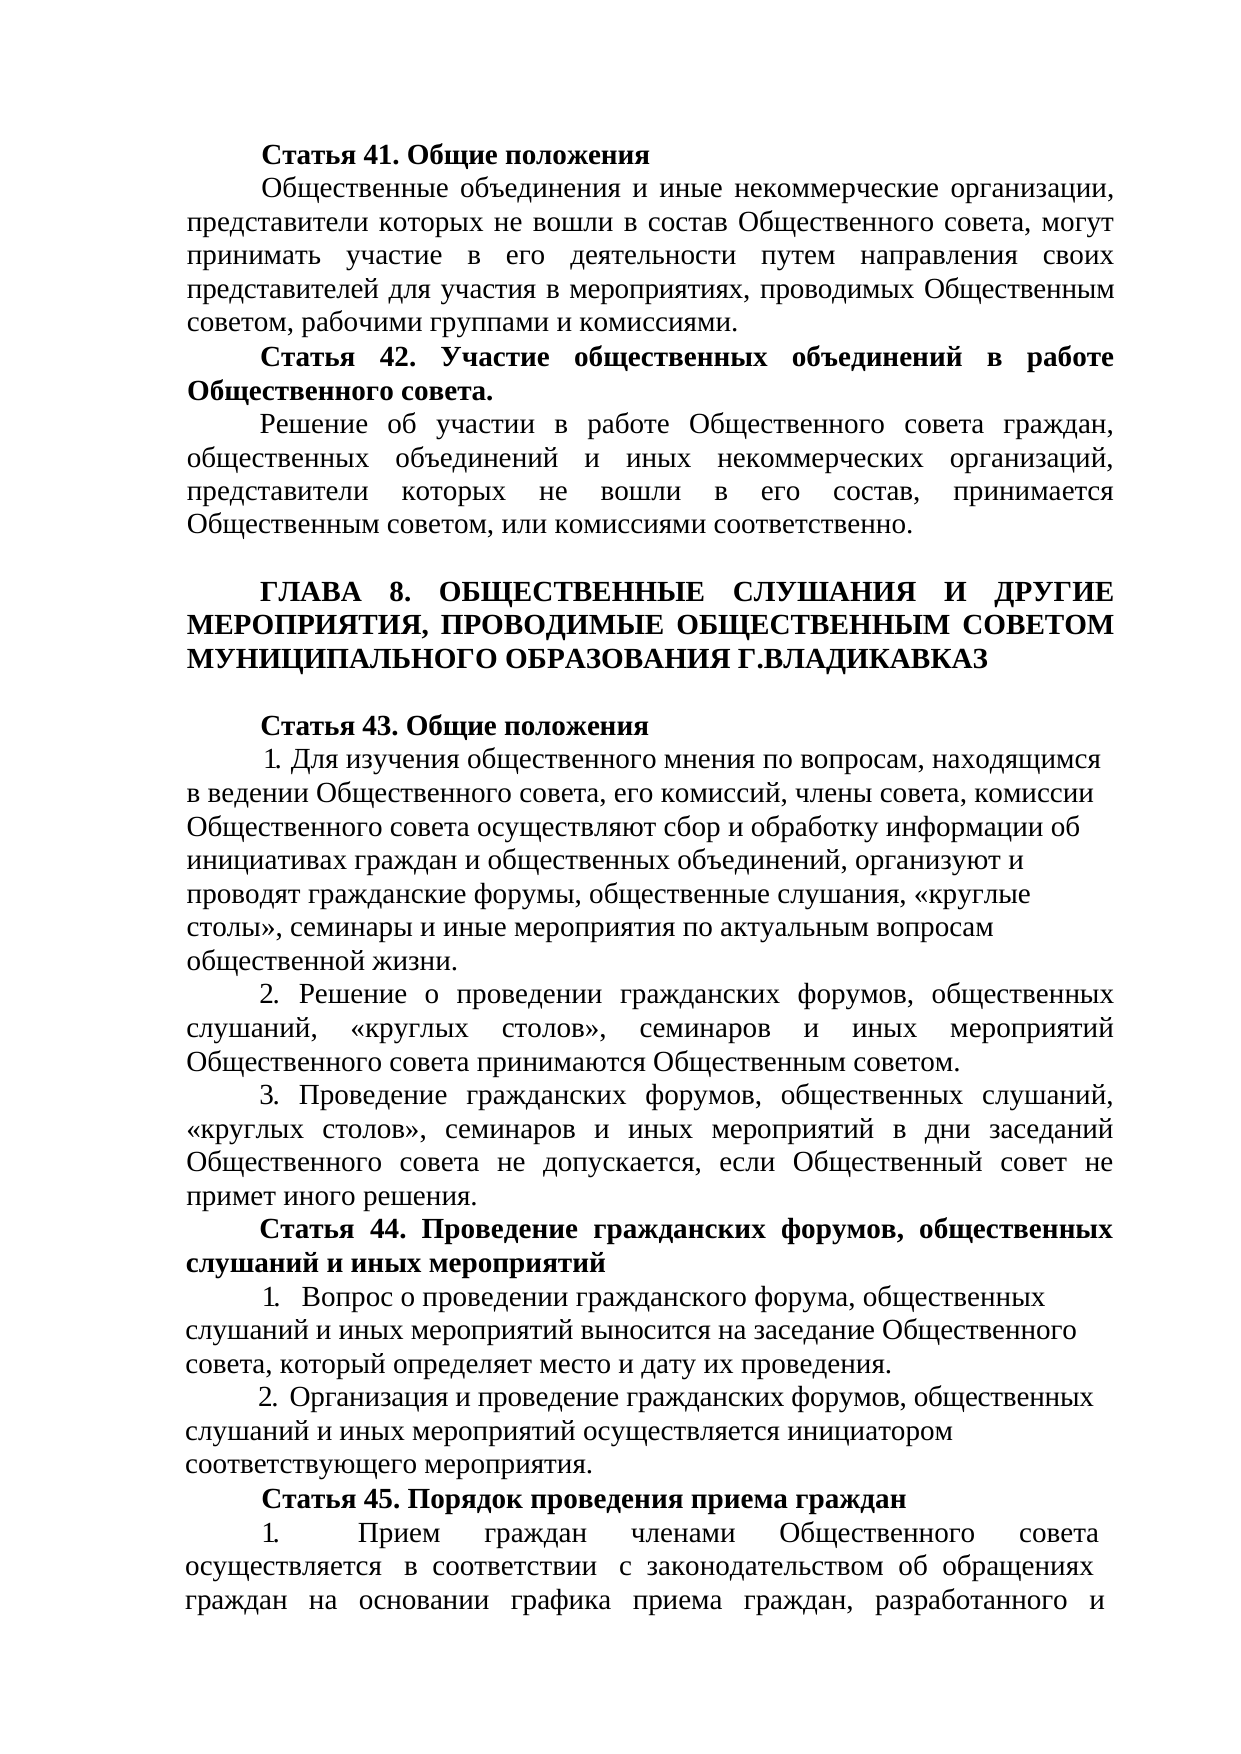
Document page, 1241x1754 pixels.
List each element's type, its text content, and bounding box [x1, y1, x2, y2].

text ГЛАВА 8. ОБЩЕСТВЕННЫЕ СЛУШАНИЯ И ДРУГИЕ МЕРОПРИЯТИЯ, ПРОВОДИМЫЕ ОБЩЕСТВЕННЫМ СОВЕТОМ МУНИЦИПАЛЬНОГО ОБРАЗОВАНИЯ Г.ВЛАДИКАВКАЗ [187, 574, 1115, 675]
list Проведение гражданских форумов, общественных слушаний, «круглых столов», семинаров и иных мероприятий в дни заседаний Общественного совета не допускается, если Общественный совет не примет иного решения. [186, 1078, 1114, 1212]
text 2. Организация и проведение гражданских форумов, общественных слушаний и иных мероприятий осуществляется инициатором соответствующего мероприятия. [185, 1380, 1113, 1481]
text осуществляется в соответствии с законодательством об обращениях граждан на основании графика приема граждан, разработанного и [185, 1549, 1115, 1616]
text Статья 42. Участие общественных объединений в работе Общественного совета. [187, 338, 1115, 407]
text Статья 44. Проведение гражданских форумов, общественных слушаний и иных мероприятий [186, 1212, 1114, 1279]
text 1. Для изучения общественного мнения по вопросам, находящимся в ведении Общественного совета, его комиссий, члены совета, комиссии Общественного совета осуществляют сбор и обработку информации об инициативах граждан и общественных объединений, организуют и проводят гражданские форумы, общественные слушания, «круглые столы», семинары и иные мероприятия по актуальным вопросам общественной жизни. [186, 742, 1115, 977]
text 1. Вопрос о проведении гражданского форума, общественных слушаний и иных мероприятий выносится на заседание Общественного совета, который определяет место и дату их проведения. [185, 1279, 1114, 1380]
text Статья 45. Порядок проведения приема граждан 1. Прием граждан членами Общественного совета [261, 1482, 1115, 1549]
list Решение о проведении гражданских форумов, общественных слушаний, «круглых столов», семинаров и иных мероприятий Общественного совета принимаются Общественным советом. [186, 977, 1114, 1078]
text Решение об участии в работе Общественного совета граждан, общественных объединений и иных некоммерческих организаций, представители которых не вошли в его состав, принимается Общественным советом, или комиссиями соответственно. [187, 407, 1114, 540]
text Статья 43. Общие положения [260, 708, 1115, 742]
text Общественные объединения и иные некоммерческие организации, представители которых не вошли в состав Общественного совета, могут принимать участие в его деятельности путем направления своих представителей для участия в мероприятиях, проводимых Общественным советом, рабочими группами и комиссиями. [187, 171, 1115, 338]
text Статья 41. Общие положения [261, 137, 1111, 171]
